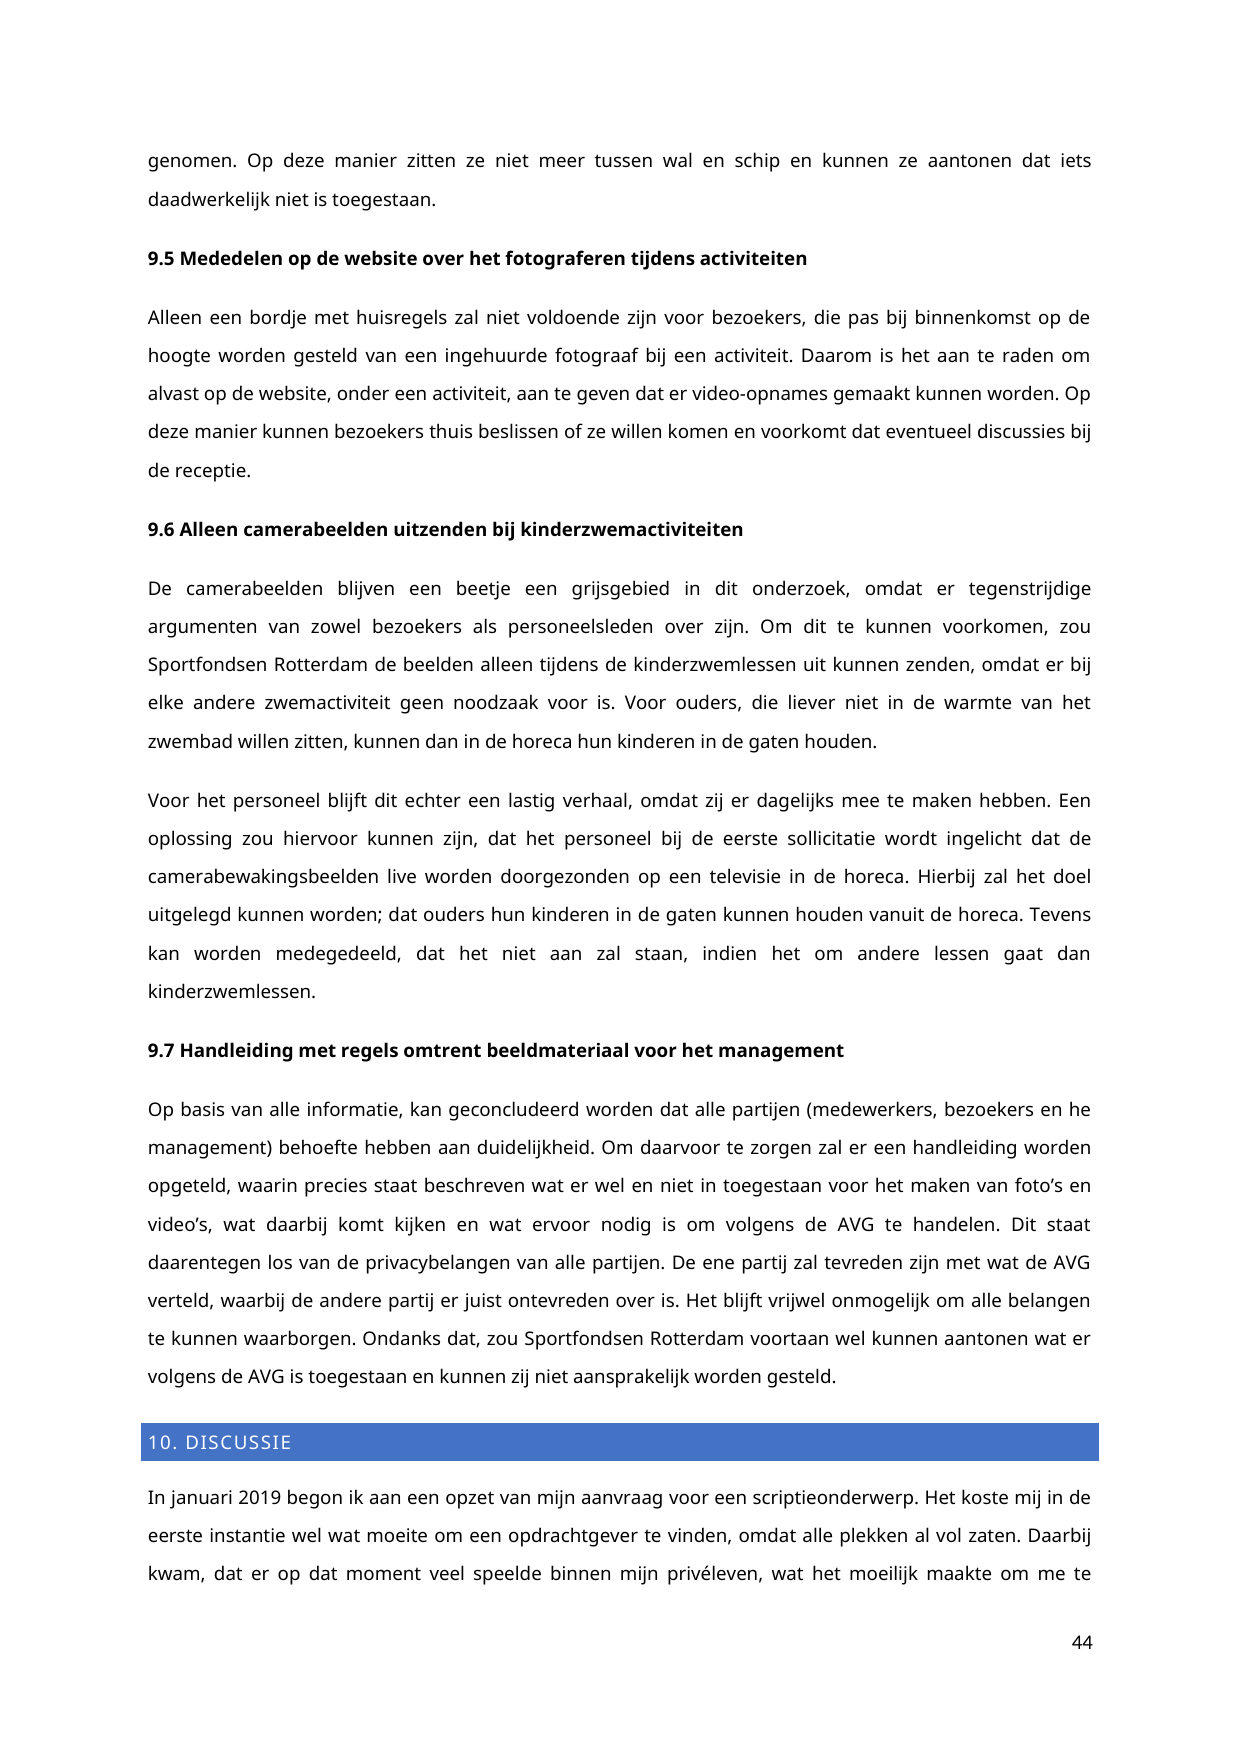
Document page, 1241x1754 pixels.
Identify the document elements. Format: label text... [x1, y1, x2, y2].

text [148, 1484, 1093, 1586]
subtitle 10. Discussie [148, 1429, 1093, 1455]
text 9.7 Handleiding met regels omtrent beeldmateriaal voor het management [148, 1037, 1093, 1063]
text De camerabeelden blijven een beetje een grijsgebied in dit onderzoek, omdat er tegenstrijdige argumenten van zowel bezoekers als personeelsleden over zijn. Om dit te kunnen voorkomen, zou Sportfondsen Rotterdam de beelden alleen tijdens de kinderzwemlessen uit kunnen zenden, omdat er bij elke andere zwemactiviteit geen noodzaak voor is. Voor ouders, die liever niet in de warmte van het zwembad willen zitten, kunnen dan in de horeca hun kinderen in de gaten houden. [148, 575, 1093, 753]
text 9.6 Alleen camerabeelden uitzenden bij kinderzwemactiviteiten [148, 516, 1093, 541]
text 9.5 Mededelen op de website over het fotograferen tijdens activiteiten [148, 245, 1093, 270]
text Voor het personeel blijft dit echter een lastig verhaal, omdat zij er dagelijks mee te maken hebben. Een oplossing zou hiervoor kunnen zijn, dat het personeel bij de eerste sollicitatie wordt ingelicht dat de camerabewakingsbeelden live worden doorgezonden op een televisie in de horeca. Hierbij zal het doel uitgelegd kunnen worden; dat ouders hun kinderen in de gaten kunnen houden vanuit de horeca. Tevens kan worden medegedeeld, dat het niet aan zal staan, indien het om andere lessen gaat dan kinderzwemlessen. [148, 787, 1093, 1004]
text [148, 148, 1093, 211]
text Alleen een bordje met huisregels zal niet voldoende zijn voor bezoekers, die pas bij binnenkomst op de hoogte worden gesteld van een ingehuurde fotograaf bij een activiteit. Daarom is het aan te raden om alvast op de website, onder een activiteit, aan te geven dat er video-opnames gemaakt kunnen worden. Op deze manier kunnen bezoekers thuis beslissen of ze willen komen en voorkomt dat eventueel discussies bij de receptie. [148, 304, 1093, 482]
text Op basis van alle informatie, kan geconcludeerd worden dat alle partijen (medewerkers, bezoekers en he management) behoefte hebben aan duidelijkheid. Om daarvoor te zorgen zal er een handleiding worden opgeteld, waarin precies staat beschreven wat er wel en niet in toegestaan voor het maken van foto’s en video’s, wat daarbij komt kijken en wat ervoor nodig is om volgens de AVG te handelen. Dit staat daarentegen los van de privacybelangen van alle partijen. De ene partij zal tevreden zijn met wat de AVG verteld, waarbij de andere partij er juist ontevreden over is. Het blijft vrijwel onmogelijk om alle belangen te kunnen waarborgen. Ondanks dat, zou Sportfondsen Rotterdam voortaan wel kunnen aantonen wat er volgens de AVG is toegestaan en kunnen zij niet aansprakelijk worden gesteld. [148, 1096, 1093, 1389]
